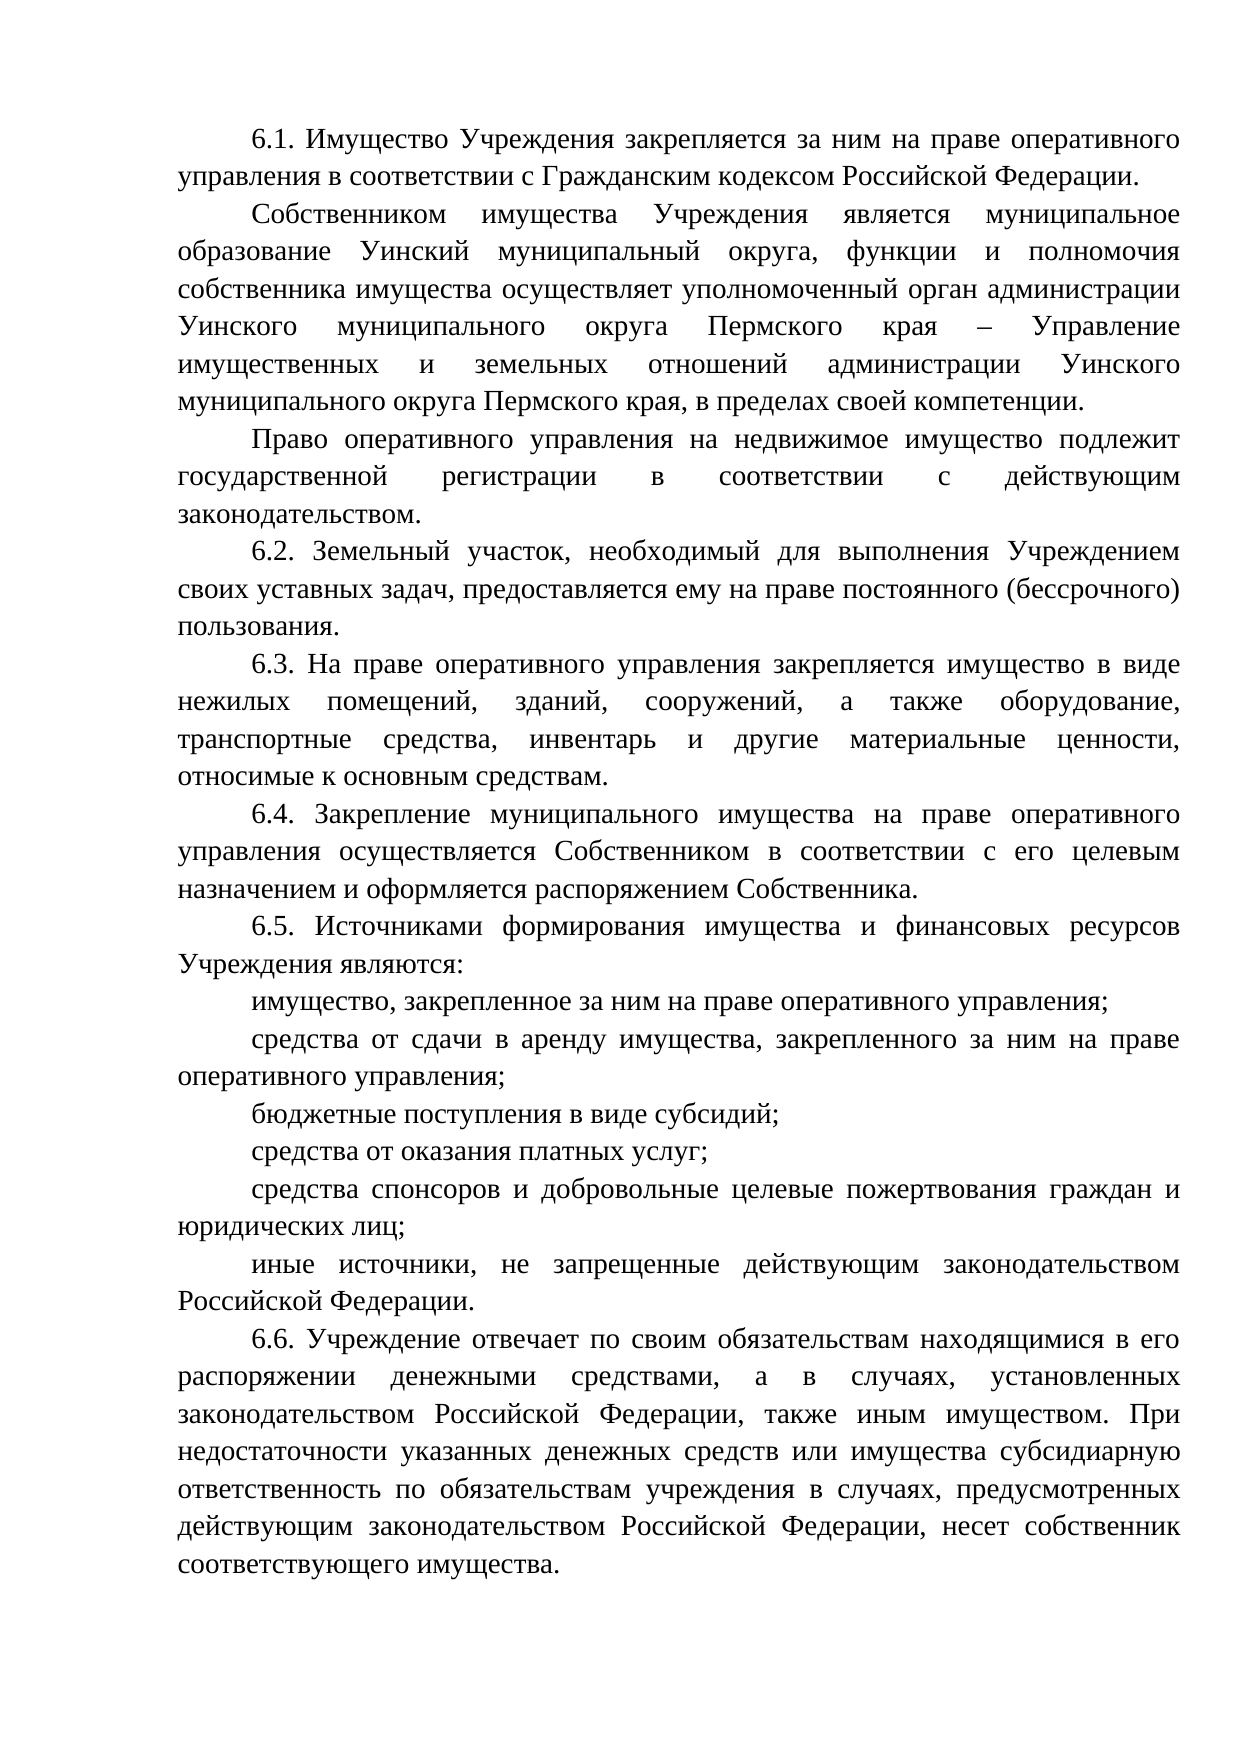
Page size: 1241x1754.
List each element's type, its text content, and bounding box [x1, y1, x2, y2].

text имущество, закрепленное за ним на праве оперативного управления; [177, 981, 1181, 1018]
text 6.4. Закрепление муниципального имущества на праве оперативного управления осуществляется Собственником в соответствии с его целевым назначением и оформляется распоряжением Собственника. [177, 793, 1181, 906]
text бюджетные поступления в виде субсидий; [177, 1093, 1181, 1131]
text 6.2. Земельный участок, необходимый для выполнения Учреждением своих уставных задач, предоставляется ему на праве постоянного (бессрочного) пользования. [177, 531, 1181, 643]
text средства от сдачи в аренду имущества, закрепленного за ним на праве оперативного управления; [177, 1018, 1181, 1093]
text иные источники, не запрещенные действующим законодательством Российской Федерации. [177, 1243, 1181, 1318]
text 6.3. На праве оперативного управления закрепляется имущество в виде нежилых помещений, зданий, сооружений, а также оборудование, транспортные средства, инвентарь и другие материальные ценности, относимые к основным средствам. [177, 643, 1181, 793]
text Собственником имущества Учреждения является муниципальное образование Уинский муниципальный округа, функции и полномочия собственника имущества осуществляет уполномоченный орган администрации Уинского муниципального округа Пермского края – Управление имущественных и земельных отношений администрации Уинского муниципального округа Пермского края, в пределах своей компетенции. [177, 193, 1181, 418]
text средства от оказания платных услуг; [177, 1131, 1181, 1168]
text Право оперативного управления на недвижимое имущество подлежит государственной регистрации в соответствии с действующим законодательством. [177, 418, 1181, 531]
text 6.6. Учреждение отвечает по своим обязательствам находящимися в его распоряжении денежными средствами, а в случаях, установленных законодательством Российской Федерации, также иным имуществом. При недостаточности указанных денежных средств или имущества субсидиарную ответственность по обязательствам учреждения в случаях, предусмотренных действующим законодательством Российской Федерации, несет собственник соответствующего имущества. [177, 1318, 1181, 1581]
text средства спонсоров и добровольные целевые пожертвования граждан и юридических лиц; [177, 1168, 1181, 1243]
text 6.1. Имущество Учреждения закрепляется за ним на праве оперативного управления в соответствии с Гражданским кодексом Российской Федерации. [177, 118, 1181, 193]
text 6.5. Источниками формирования имущества и финансовых ресурсов Учреждения являются: [177, 906, 1181, 981]
